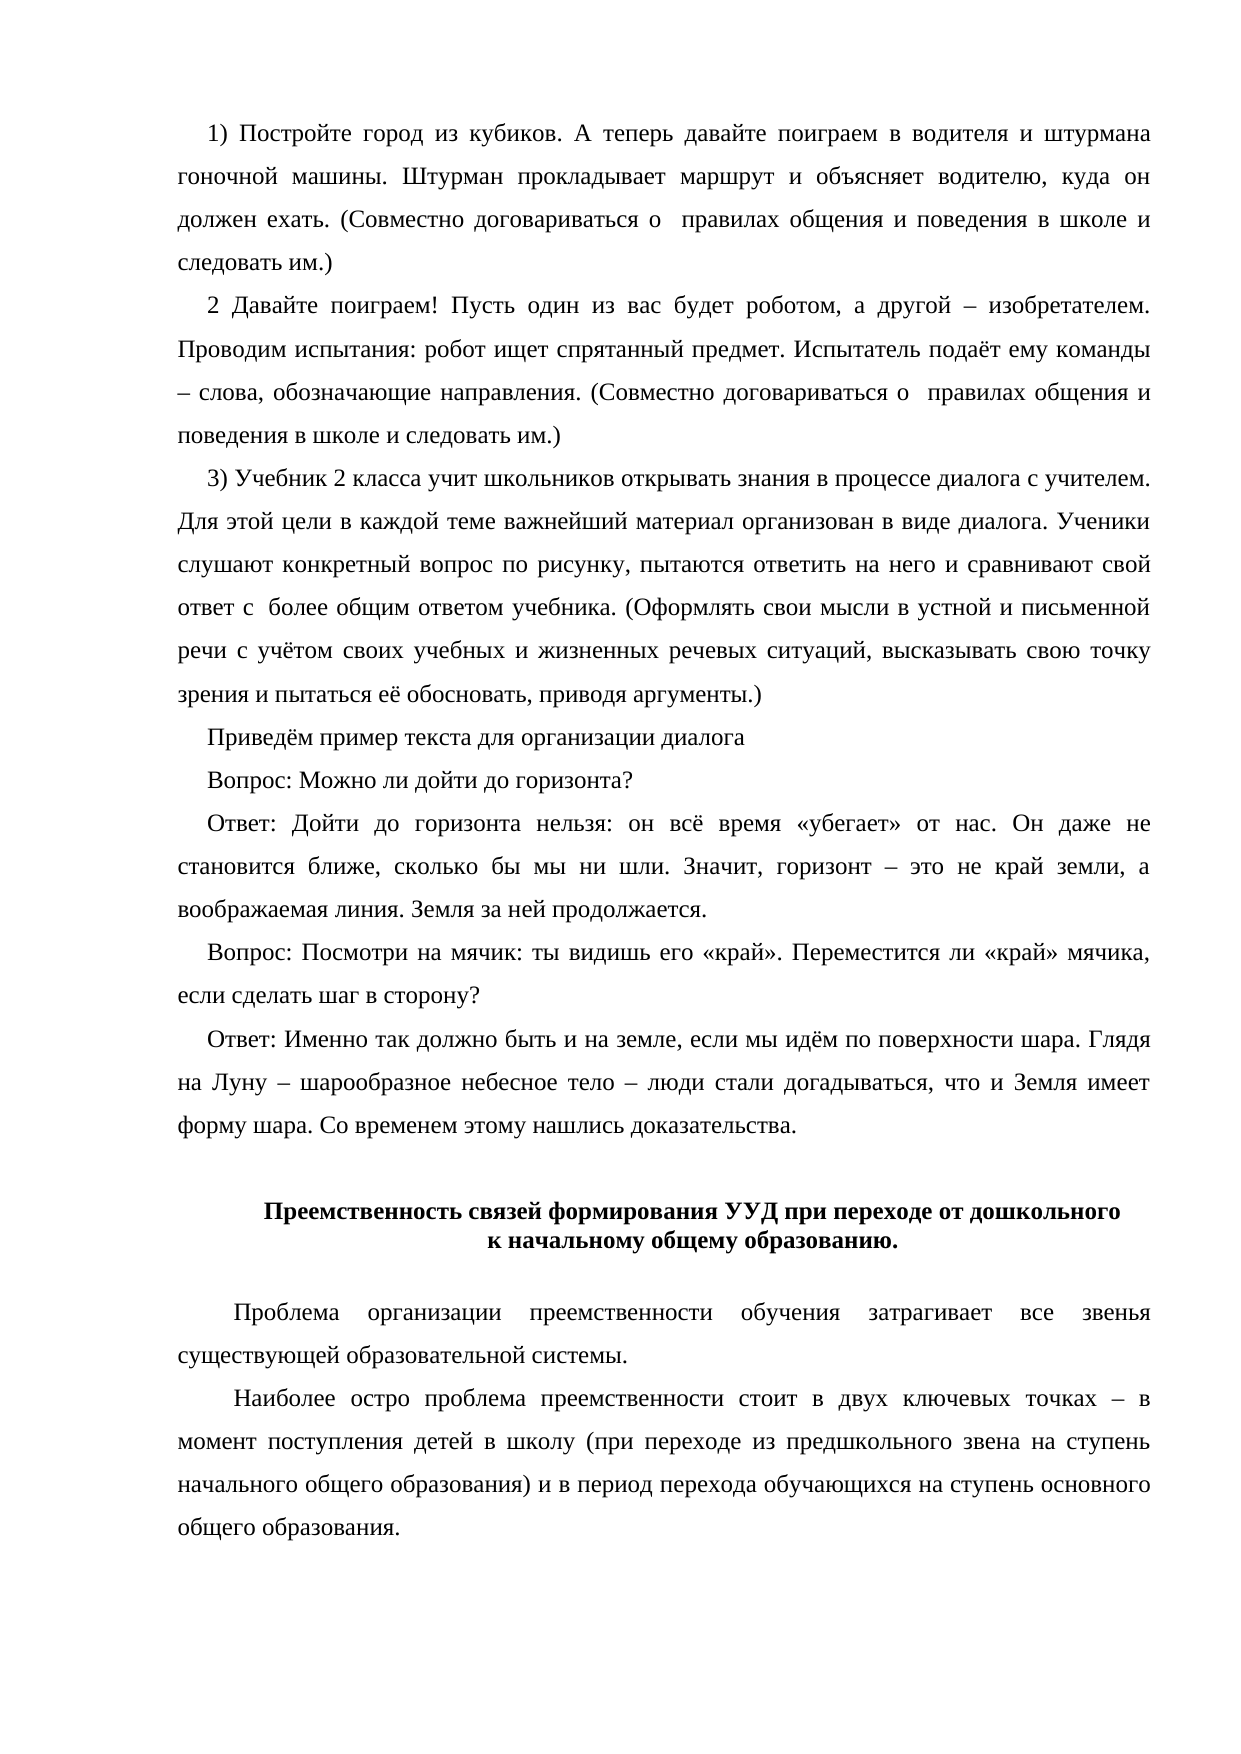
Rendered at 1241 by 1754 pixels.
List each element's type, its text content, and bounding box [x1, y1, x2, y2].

text 2 Давайте поиграем! Пусть один из вас будет роботом, а другой – изобретателем. Проводим испытания: робот ищет спрятанный предмет. Испытатель подаёт ему команды – слова, обозначающие направления. (Совместно договариваться о правилах общения и поведения в школе и следовать им.) [177, 291, 1152, 449]
text к начальному общему образованию. [177, 1225, 1152, 1254]
text Проблема организации преемственности обучения затрагивает все звенья существующей образовательной системы. [177, 1297, 1152, 1369]
text Наиболее остро проблема преемственности стоит в двух ключевых точках – в момент поступления детей в школу (при переходе из предшкольного звена на ступень начального общего образования) и в период перехода обучающихся на ступень основного общего образования. [177, 1383, 1152, 1541]
text Вопрос: Посмотри на мячик: ты видишь его «край». Переместится ли «край» мячика, если сделать шаг в сторону? [177, 937, 1152, 1009]
text 1) Постройте город из кубиков. А теперь давайте поиграем в водителя и штурмана гоночной машины. Штурман прокладывает маршрут и объясняет водителю, куда он должен ехать. (Совместно договариваться о правилах общения и поведения в школе и следовать им.) [177, 118, 1152, 276]
text 3) Учебник 2 класса учит школьников открывать знания в процессе диалога с учителем. Для этой цели в каждой теме важнейший материал организован в виде диалога. Ученики слушают конкретный вопрос по рисунку, пытаются ответить на него и сравнивают свой ответ с более общим ответом учебника. (Оформлять свои мысли в устной и письменной речи с учётом своих учебных и жизненных речевых ситуаций, высказывать свою точку зрения и пытаться её обосновать, приводя аргументы.) [177, 463, 1152, 707]
text Ответ: Дойти до горизонта нельзя: он всё время «убегает» от нас. Он даже не становится ближе, сколько бы мы ни шли. Значит, горизонт – это не край земли, а воображаемая линия. Земля за ней продолжается. [177, 808, 1152, 923]
text Приведём пример текста для организации диалога [177, 722, 1152, 751]
text Ответ: Именно так должно быть и на земле, если мы идём по поверхности шара. Глядя на Луну – шарообразное небесное тело – люди стали догадываться, что и Земля имеет форму шара. Со временем этому нашлись доказательства. [177, 1024, 1152, 1139]
text Вопрос: Можно ли дойти до горизонта? [177, 765, 1152, 794]
text Преемственность связей формирования УУД при переходе от дошкольного [177, 1196, 1152, 1225]
